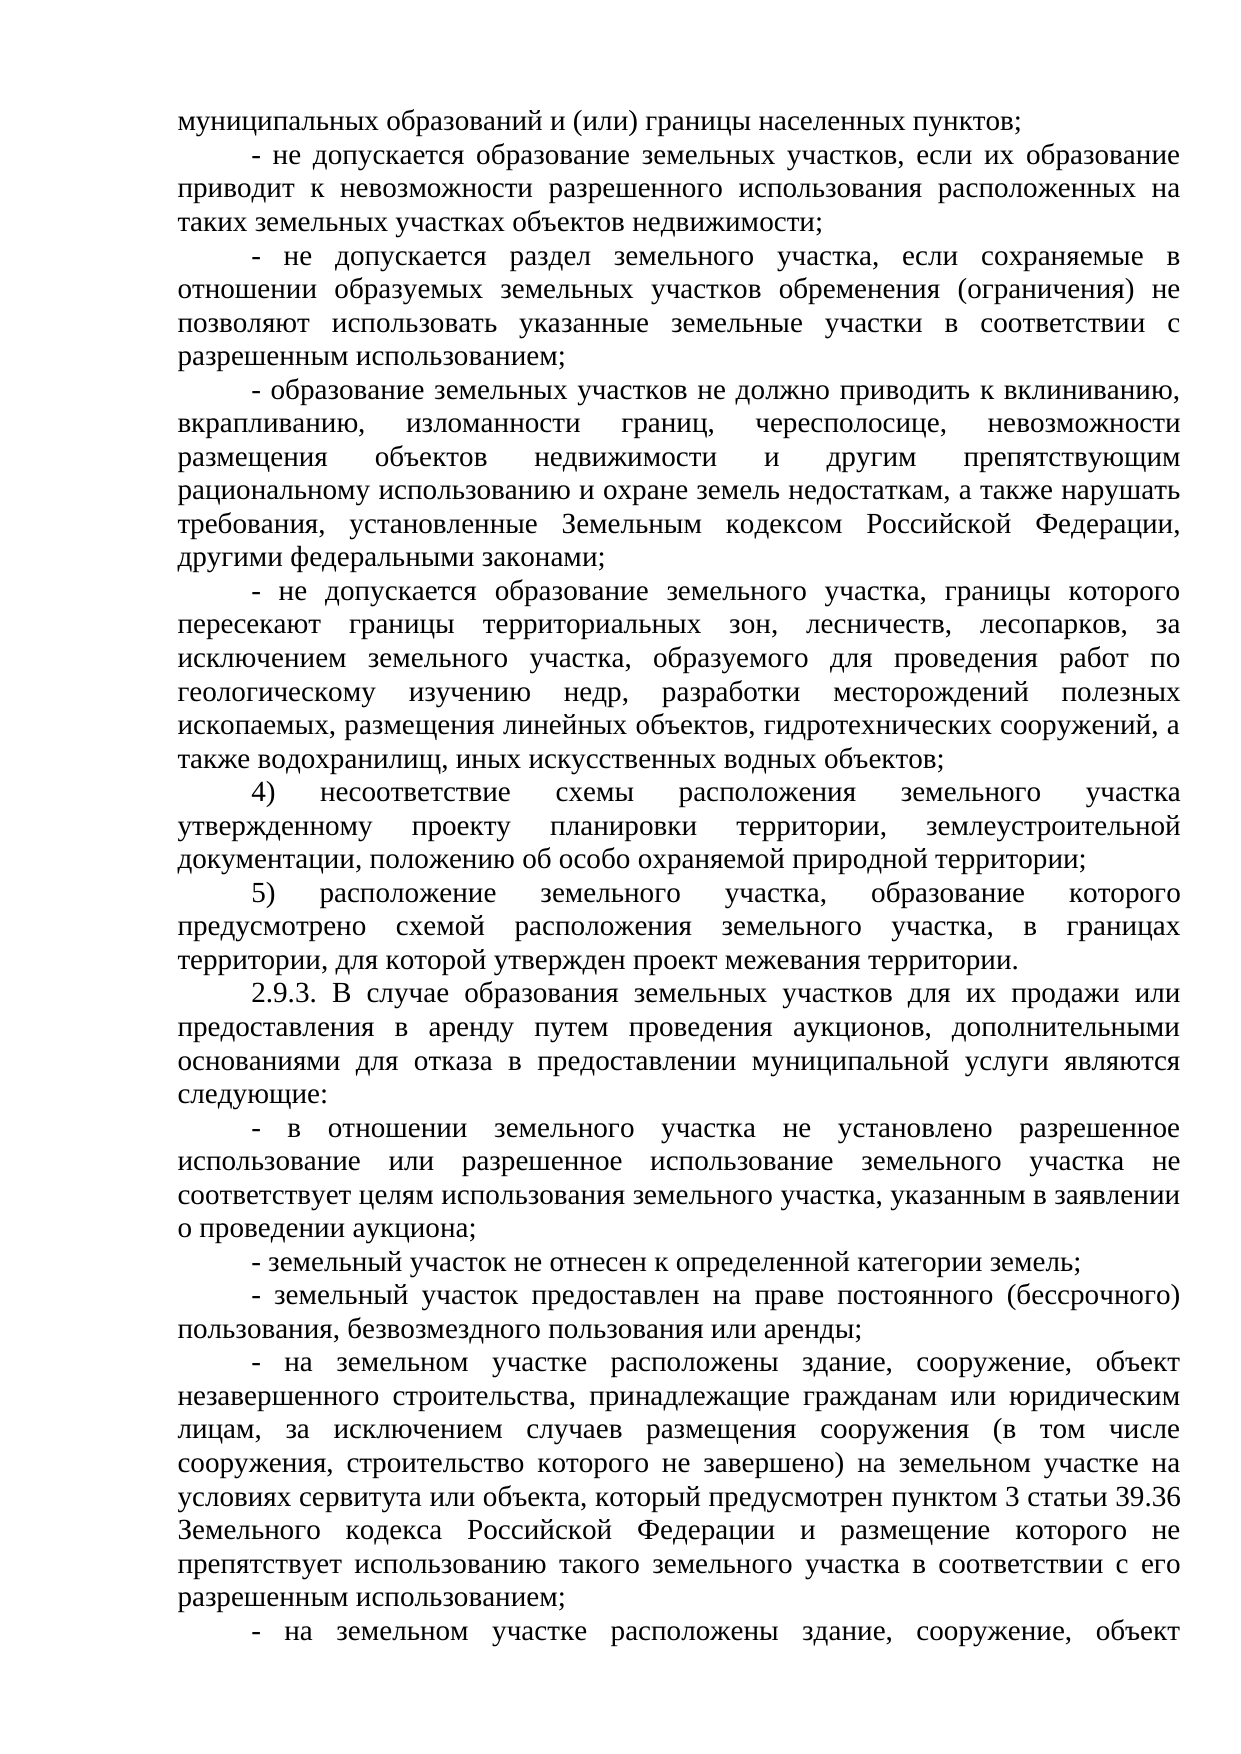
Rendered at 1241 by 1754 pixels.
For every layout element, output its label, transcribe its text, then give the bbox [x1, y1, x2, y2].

text - не допускается образование земельных участков, если их образование приводит к невозможности разрешенного использования расположенных на таких земельных участках объектов недвижимости; [177, 137, 1181, 238]
text - не допускается раздел земельного участка, если сохраняемые в отношении образуемых земельных участков обременения (ограничения) не позволяют использовать указанные земельные участки в соответствии с разрешенным использованием; [177, 238, 1181, 372]
text 4) несоответствие схемы расположения земельного участка утвержденному проекту планировки территории, землеустроительной документации, положению об особо охраняемой природной территории; [177, 774, 1181, 875]
text - не допускается образование земельного участка, границы которого пересекают границы территориальных зон, лесничеств, лесопарков, за исключением земельного участка, образуемого для проведения работ по геологическому изучению недр, разработки месторождений полезных ископаемых, размещения линейных объектов, гидротехнических сооружений, а также водохранилищ, иных искусственных водных объектов; [177, 573, 1181, 774]
text 5) расположение земельного участка, образование которого предусмотрено схемой расположения земельного участка, в границах территории, для которой утвержден проект межевания территории. [177, 875, 1181, 976]
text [177, 103, 1181, 137]
text - образование земельных участков не должно приводить к вклиниванию, вкрапливанию, изломанности границ, чересполосице, невозможности размещения объектов недвижимости и другим препятствующим рациональному использованию и охране земель недостаткам, а также нарушать требования, установленные Земельным кодексом Российской Федерации, другими федеральными законами; [177, 372, 1181, 573]
text - на земельном участке расположены здание, сооружение, объект незавершенного строительства, принадлежащие гражданам или юридическим лицам, за исключением случаев размещения сооружения (в том числе сооружения, строительство которого не завершено) на земельном участке на условиях сервитута или объекта, который предусмотрен пунктом 3 статьи 39.36 Земельного кодекса Российской Федерации и размещение которого не препятствует использованию такого земельного участка в соответствии с его разрешенным использованием; [177, 1344, 1181, 1613]
text - в отношении земельного участка не установлено разрешенное использование или разрешенное использование земельного участка не соответствует целям использования земельного участка, указанным в заявлении о проведении аукциона; [177, 1110, 1181, 1244]
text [177, 1613, 1181, 1646]
text - земельный участок предоставлен на праве постоянного (бессрочного) пользования, безвозмездного пользования или аренды; [177, 1277, 1181, 1344]
text - земельный участок не отнесен к определенной категории земель; [177, 1244, 1181, 1277]
text 2.9.3. В случае образования земельных участков для их продажи или предоставления в аренду путем проведения аукционов, дополнительными основаниями для отказа в предоставлении муниципальной услуги являются следующие: [177, 976, 1181, 1110]
